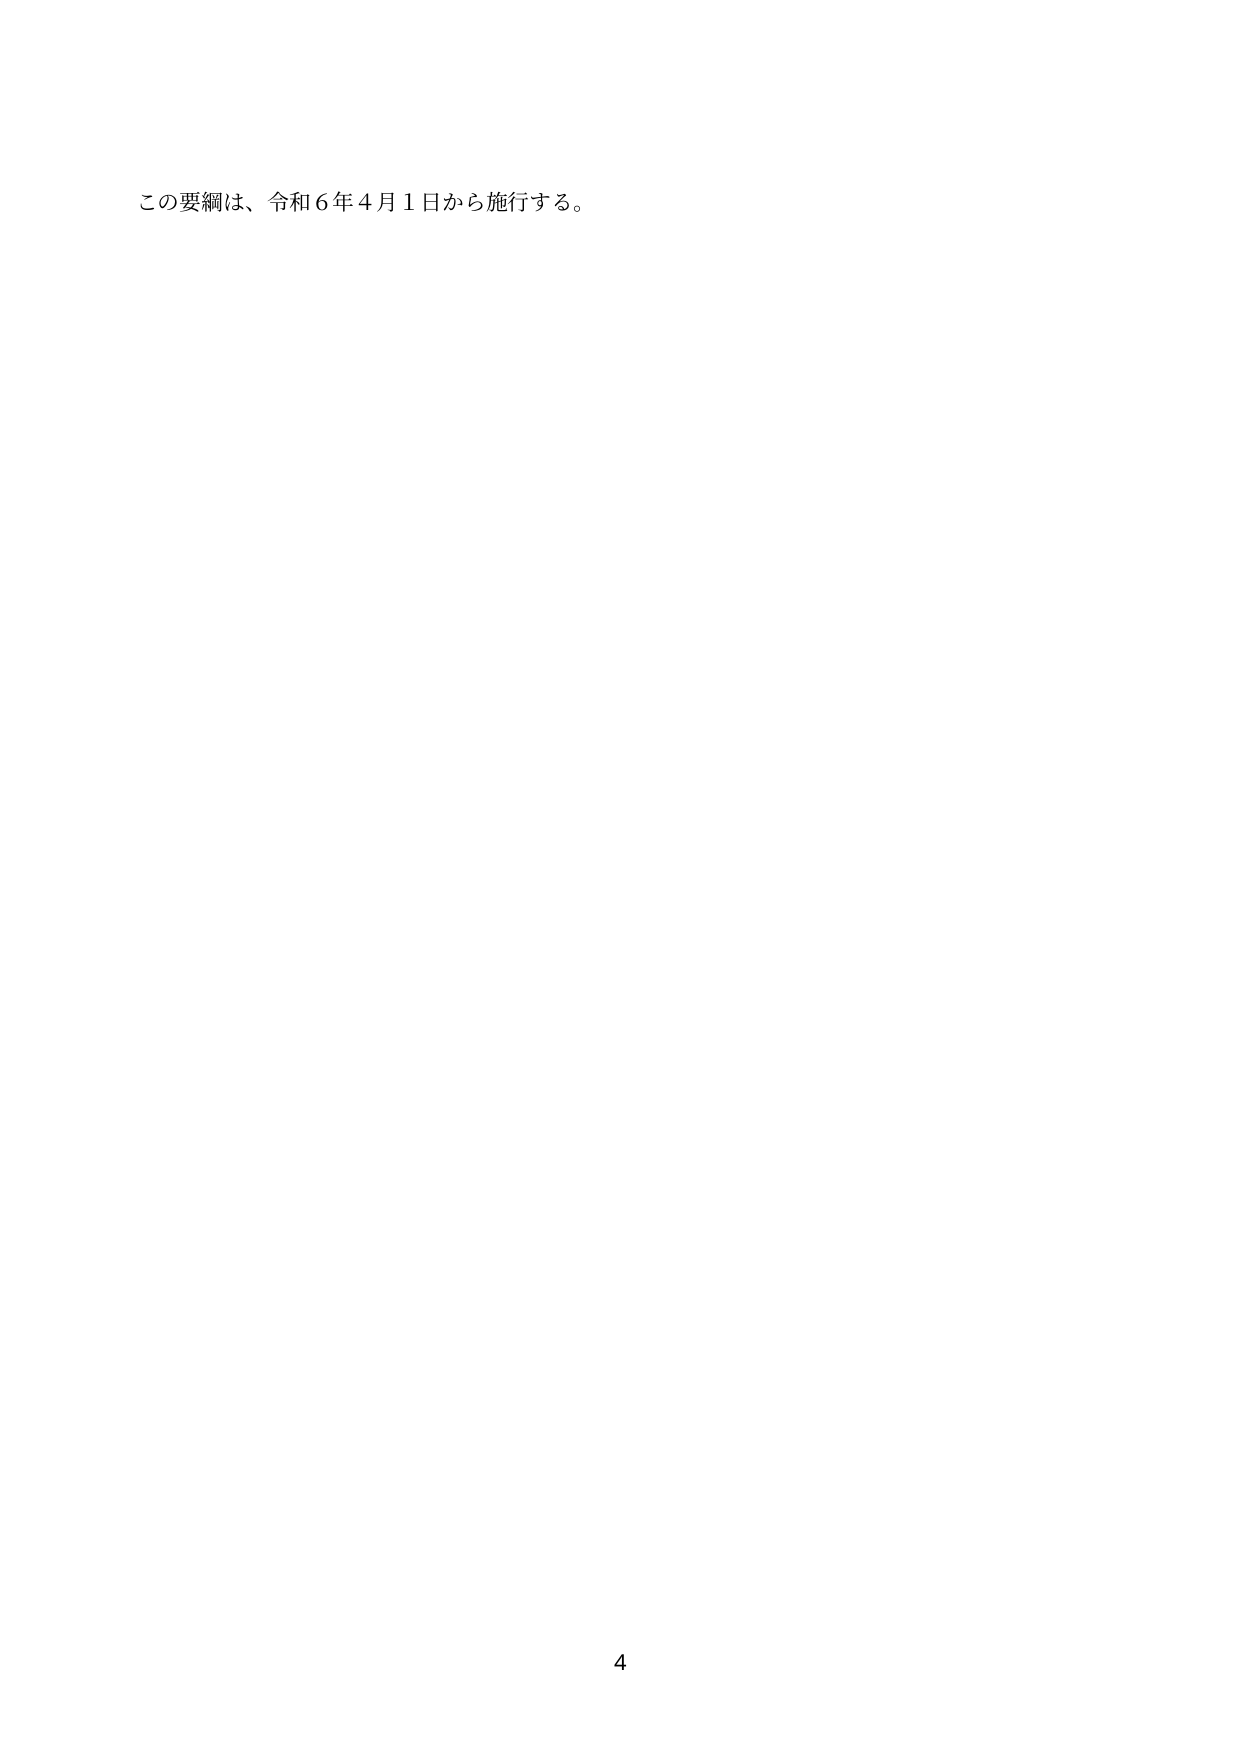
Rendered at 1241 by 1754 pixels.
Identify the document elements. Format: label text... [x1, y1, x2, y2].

text この要綱は、令和６年４月１日から施行する。 [136, 183, 1104, 218]
